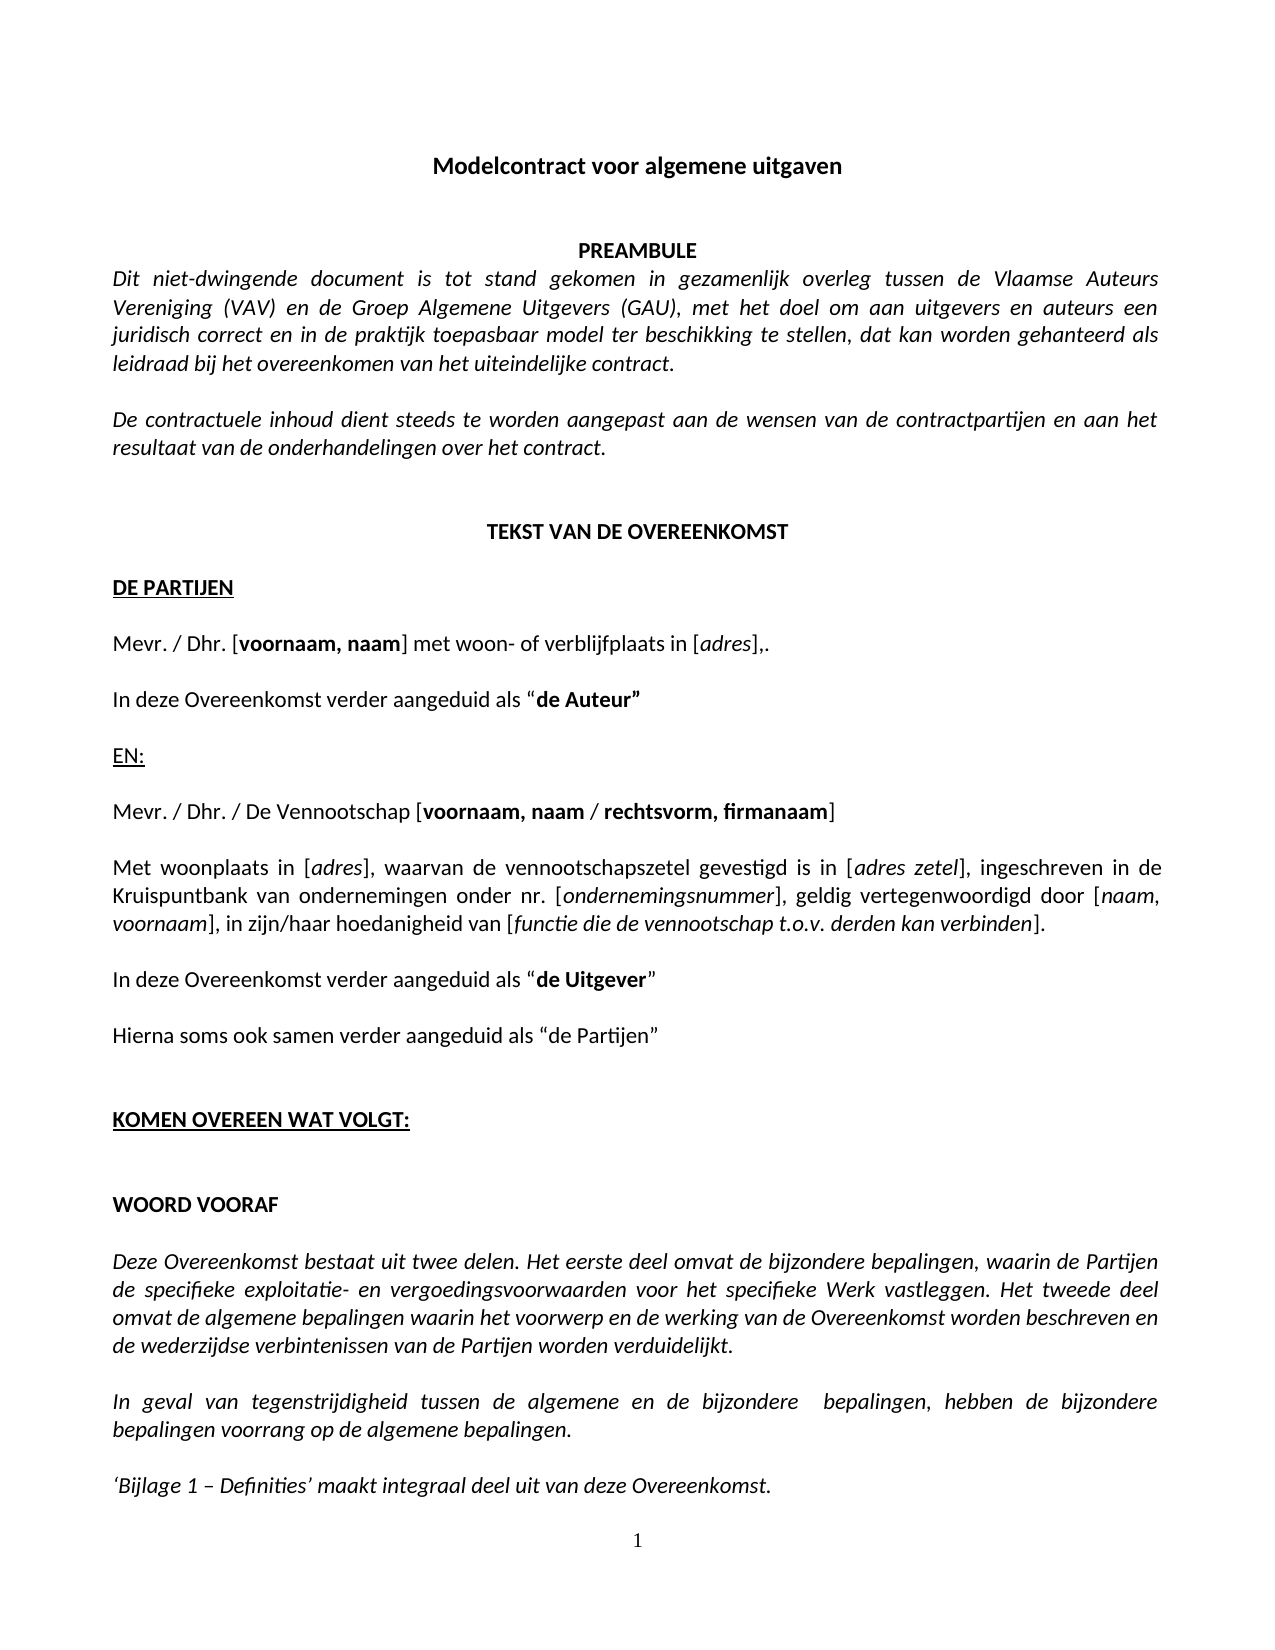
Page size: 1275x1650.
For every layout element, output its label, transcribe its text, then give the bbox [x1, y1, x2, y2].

text In deze Overeenkomst verder aangeduid als “de Auteur” [112, 685, 1162, 713]
text TEKST VAN DE OVEREENKOMST [112, 517, 1162, 545]
text Dit niet-dwingende document is tot stand gekomen in gezamenlijk overleg tussen de Vlaamse Auteurs Vereniging (VAV) en de Groep Algemene Uitgevers (GAU), met het doel om aan uitgevers en auteurs een juridisch correct en in de praktijk toepasbaar model ter beschikking te stellen, dat kan worden gehanteerd als leidraad bij het overeenkomen van het uiteindelijke contract. [112, 264, 1162, 377]
text DE PARTIJEN [112, 573, 1162, 601]
text De contractuele inhoud dient steeds te worden aangepast aan de wensen van de contractpartijen en aan het resultaat van de onderhandelingen over het contract. [112, 405, 1162, 461]
text In deze Overeenkomst verder aangeduid als “de Uitgever” [112, 965, 1162, 993]
text Mevr. / Dhr. / De Vennootschap [voornaam, naam / rechtsvorm, firmanaam] [112, 797, 1162, 825]
text Modelcontract voor algemene uitgaven [112, 150, 1162, 181]
text Met woonplaats in [adres], waarvan de vennootschapszetel gevestigd is in [adres zetel], ingeschreven in de Kruispuntbank van ondernemingen onder nr. [ondernemingsnummer], geldig vertegenwoordigd door [naam, voornaam], in zijn/haar hoedanigheid van [functie die de vennootschap t.o.v. derden kan verbinden]. [112, 853, 1162, 937]
text PREAMBULE [112, 237, 1162, 264]
text KOMEN OVEREEN WAT VOLGT: [112, 1105, 1162, 1133]
text ‘Bijlage 1 – Definities’ maakt integraal deel uit van deze Overeenkomst. [112, 1471, 1162, 1499]
text Hierna soms ook samen verder aangeduid als “de Partijen” [112, 1021, 1162, 1049]
text Deze Overeenkomst bestaat uit twee delen. Het eerste deel omvat de bijzondere bepalingen, waarin de Partijen de specifieke exploitatie- en vergoedingsvoorwaarden voor het specifieke Werk vastleggen. Het tweede deel omvat de algemene bepalingen waarin het voorwerp en de werking van de Overeenkomst worden beschreven en de wederzijdse verbintenissen van de Partijen worden verduidelijkt. [112, 1247, 1162, 1359]
text WOORD VOORAF [112, 1190, 1162, 1218]
text EN: [112, 741, 1162, 769]
text Mevr. / Dhr. [voornaam, naam] met woon- of verblijfplaats in [adres],. [112, 629, 1162, 657]
text In geval van tegenstrijdigheid tussen de algemene en de bijzondere bepalingen, hebben de bijzondere bepalingen voorrang op de algemene bepalingen. [112, 1387, 1162, 1443]
